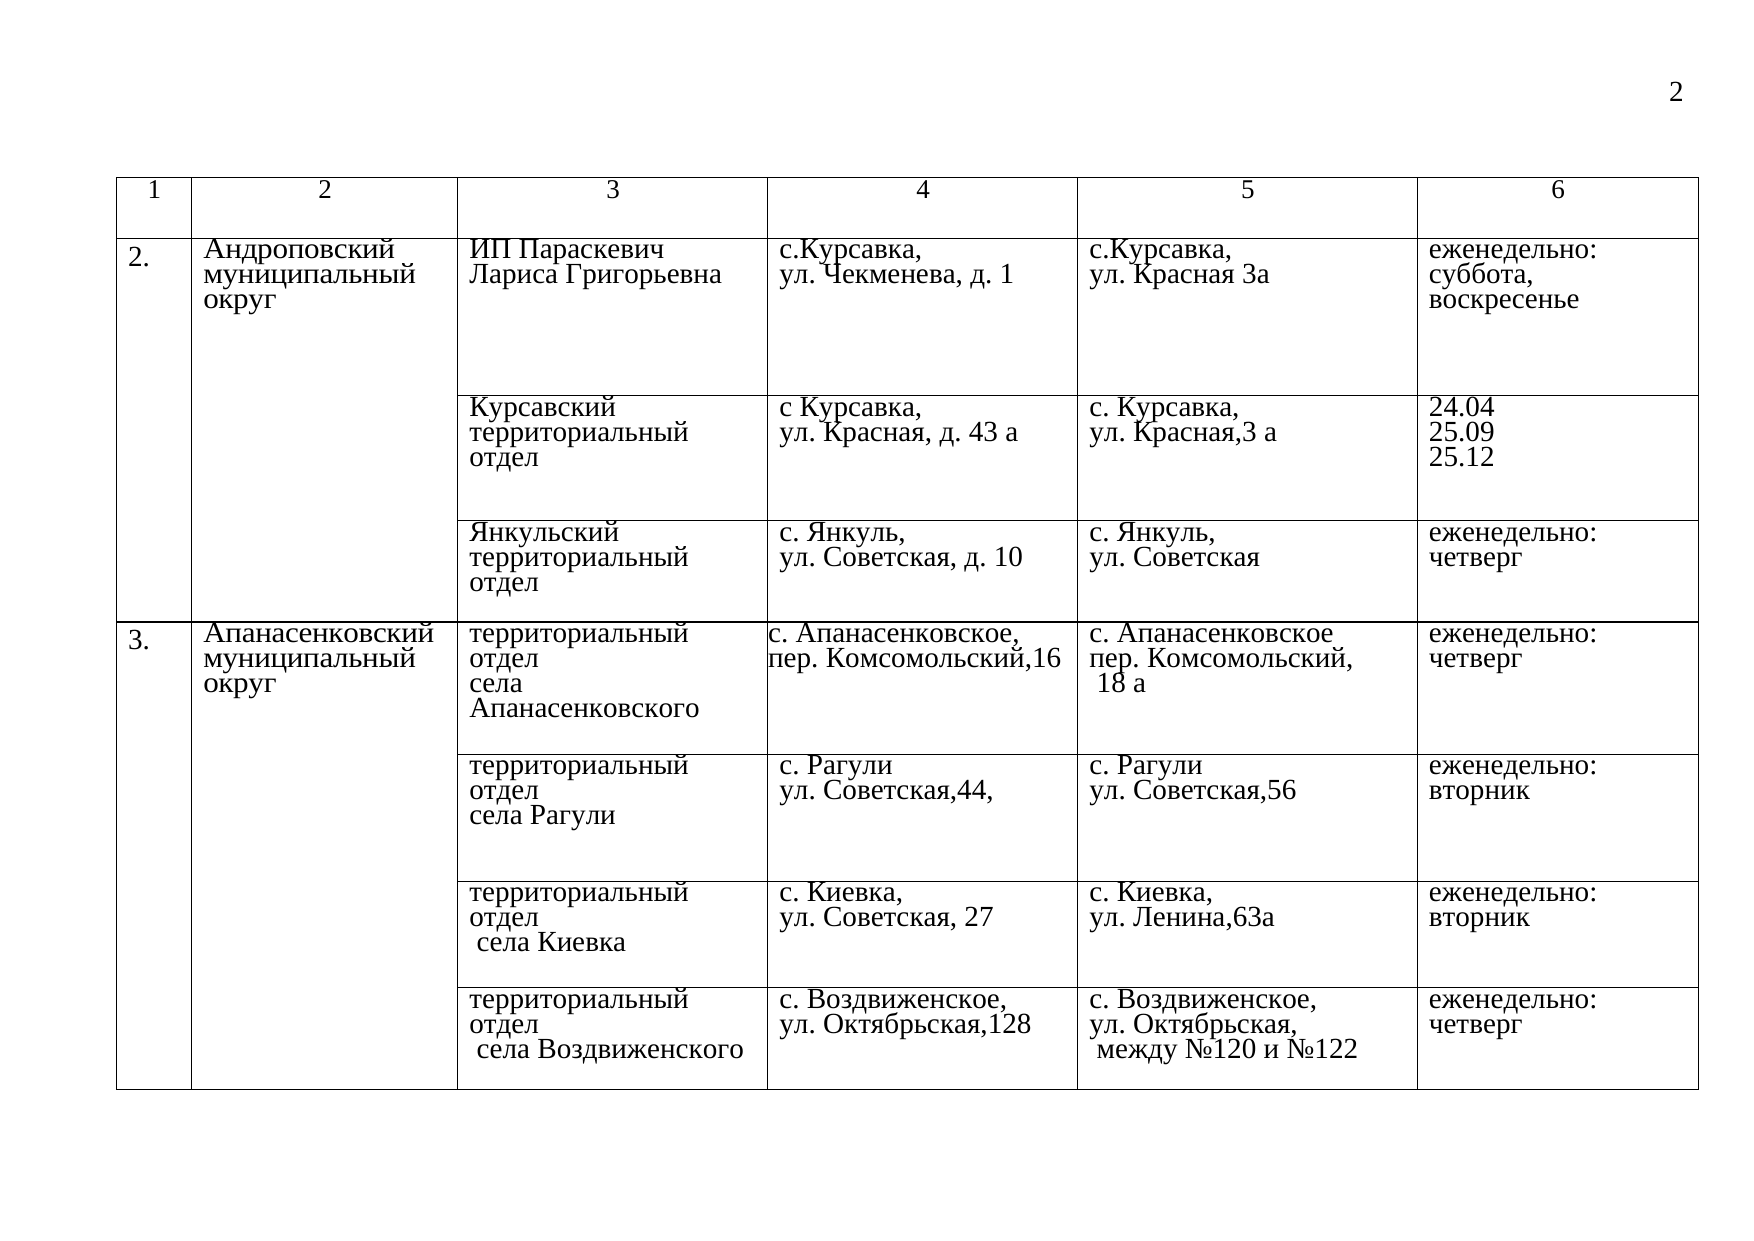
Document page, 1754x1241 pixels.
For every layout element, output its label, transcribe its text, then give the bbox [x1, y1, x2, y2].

table_cell еженедельно: суббота, воскресенье [1418, 239, 1698, 395]
table_cell с. Рагули ул. Советская,44, [768, 755, 1077, 881]
table_cell с. Апанасенковское пер. Комсомольский, 18 а [1078, 623, 1417, 753]
table_cell с. Воздвиженское, ул. Октябрьская,128 [768, 988, 1077, 1089]
table_cell территориальный отдел села Воздвиженского [458, 988, 767, 1089]
table_header 1 [117, 178, 191, 238]
table_cell еженедельно: четверг [1418, 623, 1698, 753]
table_header 2 [192, 178, 457, 238]
table_header 3 [458, 178, 767, 238]
table_cell с. Янкуль, ул. Советская [1078, 521, 1417, 621]
table_cell еженедельно: вторник [1418, 755, 1698, 881]
table_cell еженедельно: четверг [1418, 988, 1698, 1089]
table_cell с.Курсавка, ул. Красная 3а [1078, 239, 1417, 395]
table_cell с. Киевка, ул. Советская, 27 [768, 882, 1077, 987]
table_header 5 [1078, 178, 1417, 238]
table_cell территориальный отдел села Рагули [458, 755, 767, 881]
table_cell еженедельно: четверг [1418, 521, 1698, 621]
table_cell с. Киевка, ул. Ленина,63а [1078, 882, 1417, 987]
table_cell с. Воздвиженское, ул. Октябрьская, между №120 и №122 [1078, 988, 1417, 1089]
table_cell 24.04 25.09 25.12 [1418, 396, 1698, 520]
table_cell с. Курсавка, ул. Красная,3 а [1078, 396, 1417, 520]
table_cell Апанасенковский муниципальный округ [192, 623, 457, 1089]
table_cell Курсавский территориальный отдел [458, 396, 767, 520]
table_cell территориальный отдел села Апанасенковского [458, 623, 767, 753]
table_header 4 [768, 178, 1077, 238]
table_cell еженедельно: вторник [1418, 882, 1698, 987]
table_cell Янкульский территориальный отдел [458, 521, 767, 621]
table_cell с.Курсавка, ул. Чекменева, д. 1 [768, 239, 1077, 395]
table_cell 3. [117, 623, 191, 1089]
table_cell с. Рагули ул. Советская,56 [1078, 755, 1417, 881]
table_cell с. Апанасенковское, пер. Комсомольский,16 [768, 623, 1077, 753]
table_cell территориальный отдел села Киевка [458, 882, 767, 987]
table_cell с. Янкуль, ул. Советская, д. 10 [768, 521, 1077, 621]
table_cell с Курсавка, ул. Красная, д. 43 а [768, 396, 1077, 520]
table_cell 2. [117, 239, 191, 621]
table_cell Андроповский муниципальный округ [192, 239, 457, 621]
table_header 6 [1418, 178, 1698, 238]
table_cell ИП Параскевич Лариса Григорьевна [458, 239, 767, 395]
